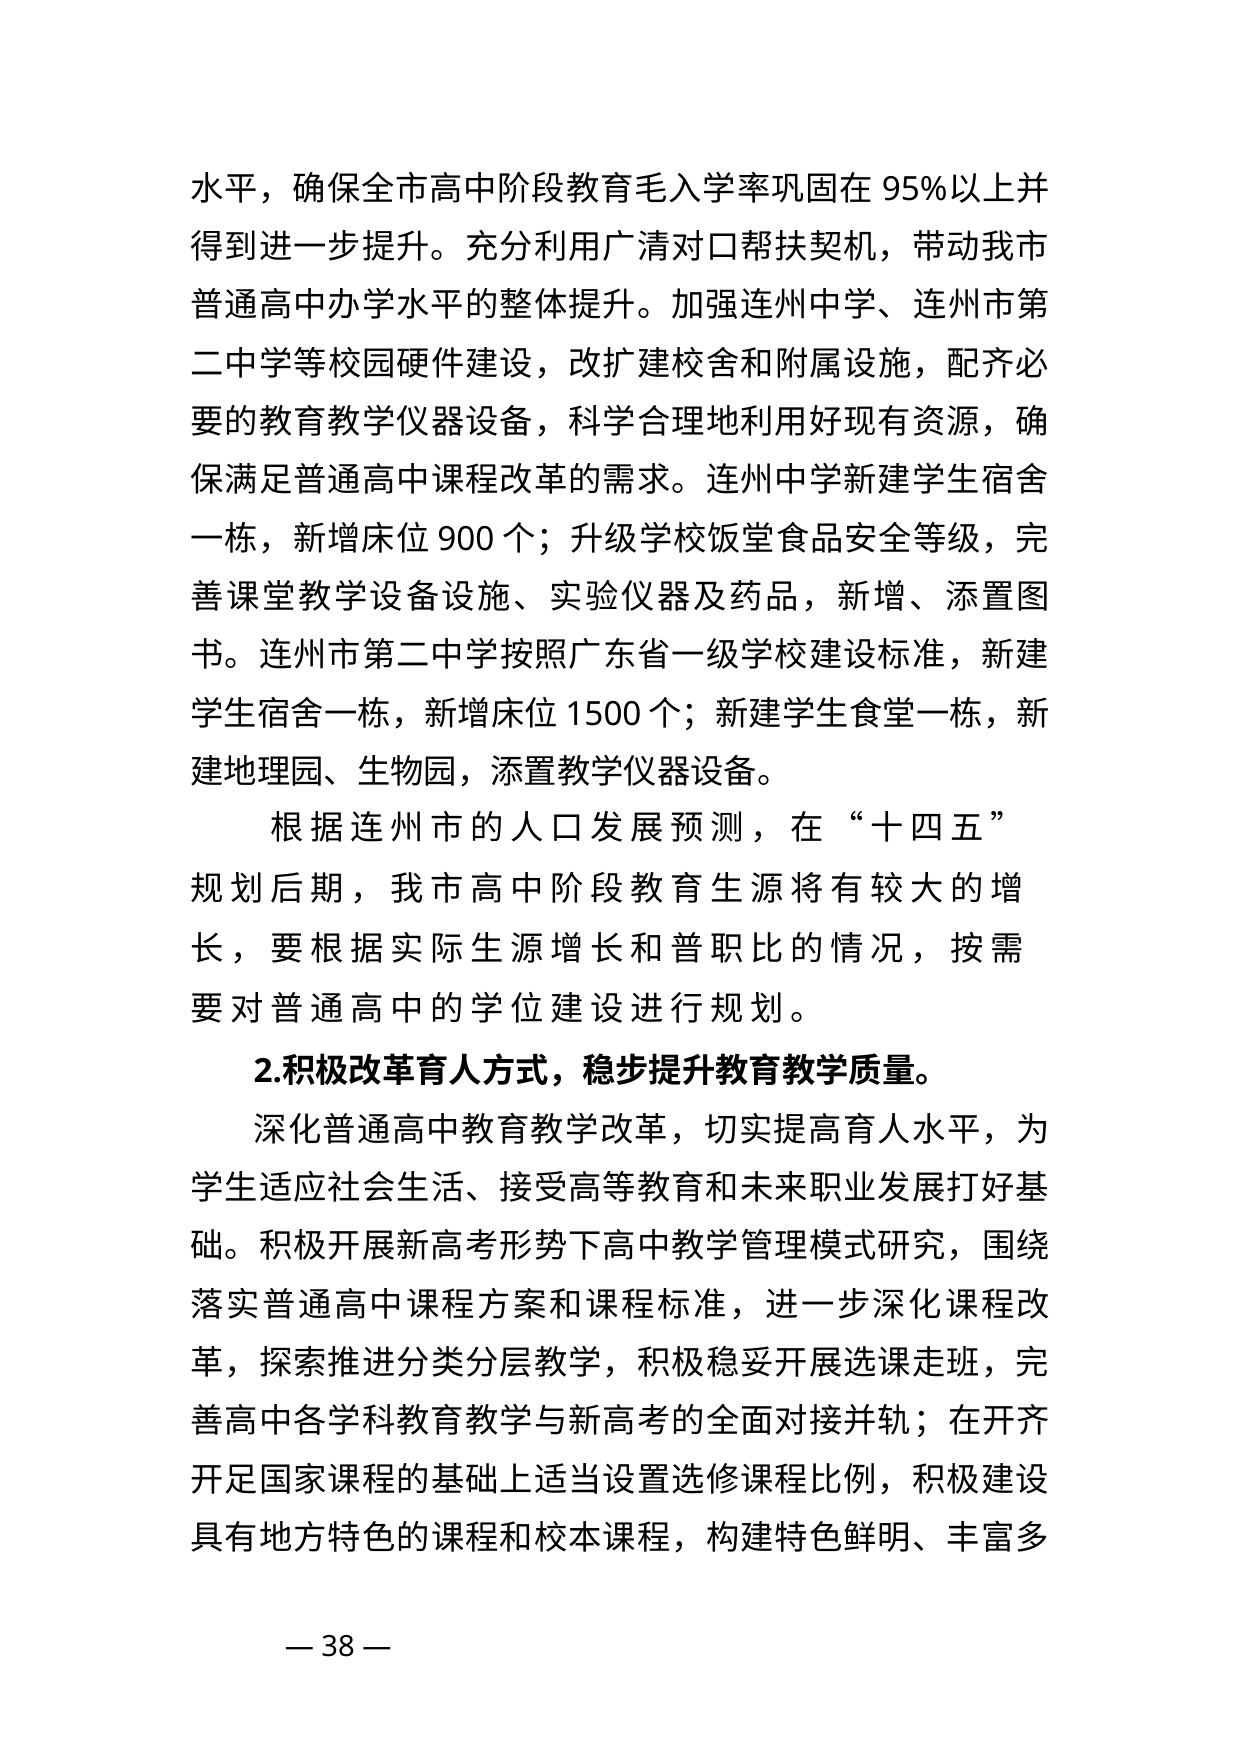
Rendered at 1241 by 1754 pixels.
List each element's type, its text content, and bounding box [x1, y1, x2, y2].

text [190, 153, 1050, 795]
text 2.积极改革育人方式，稳步提升教育教学质量。 [190, 1036, 1050, 1094]
text 根据连州市的人口发展预测，在“十四五”规划后期，我市高中阶段教育生源将有较大的增长，要根据实际生源增长和普职比的情况，按需要对普通高中的学位建设进行规划。 [190, 795, 1050, 1036]
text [190, 1094, 1050, 1561]
